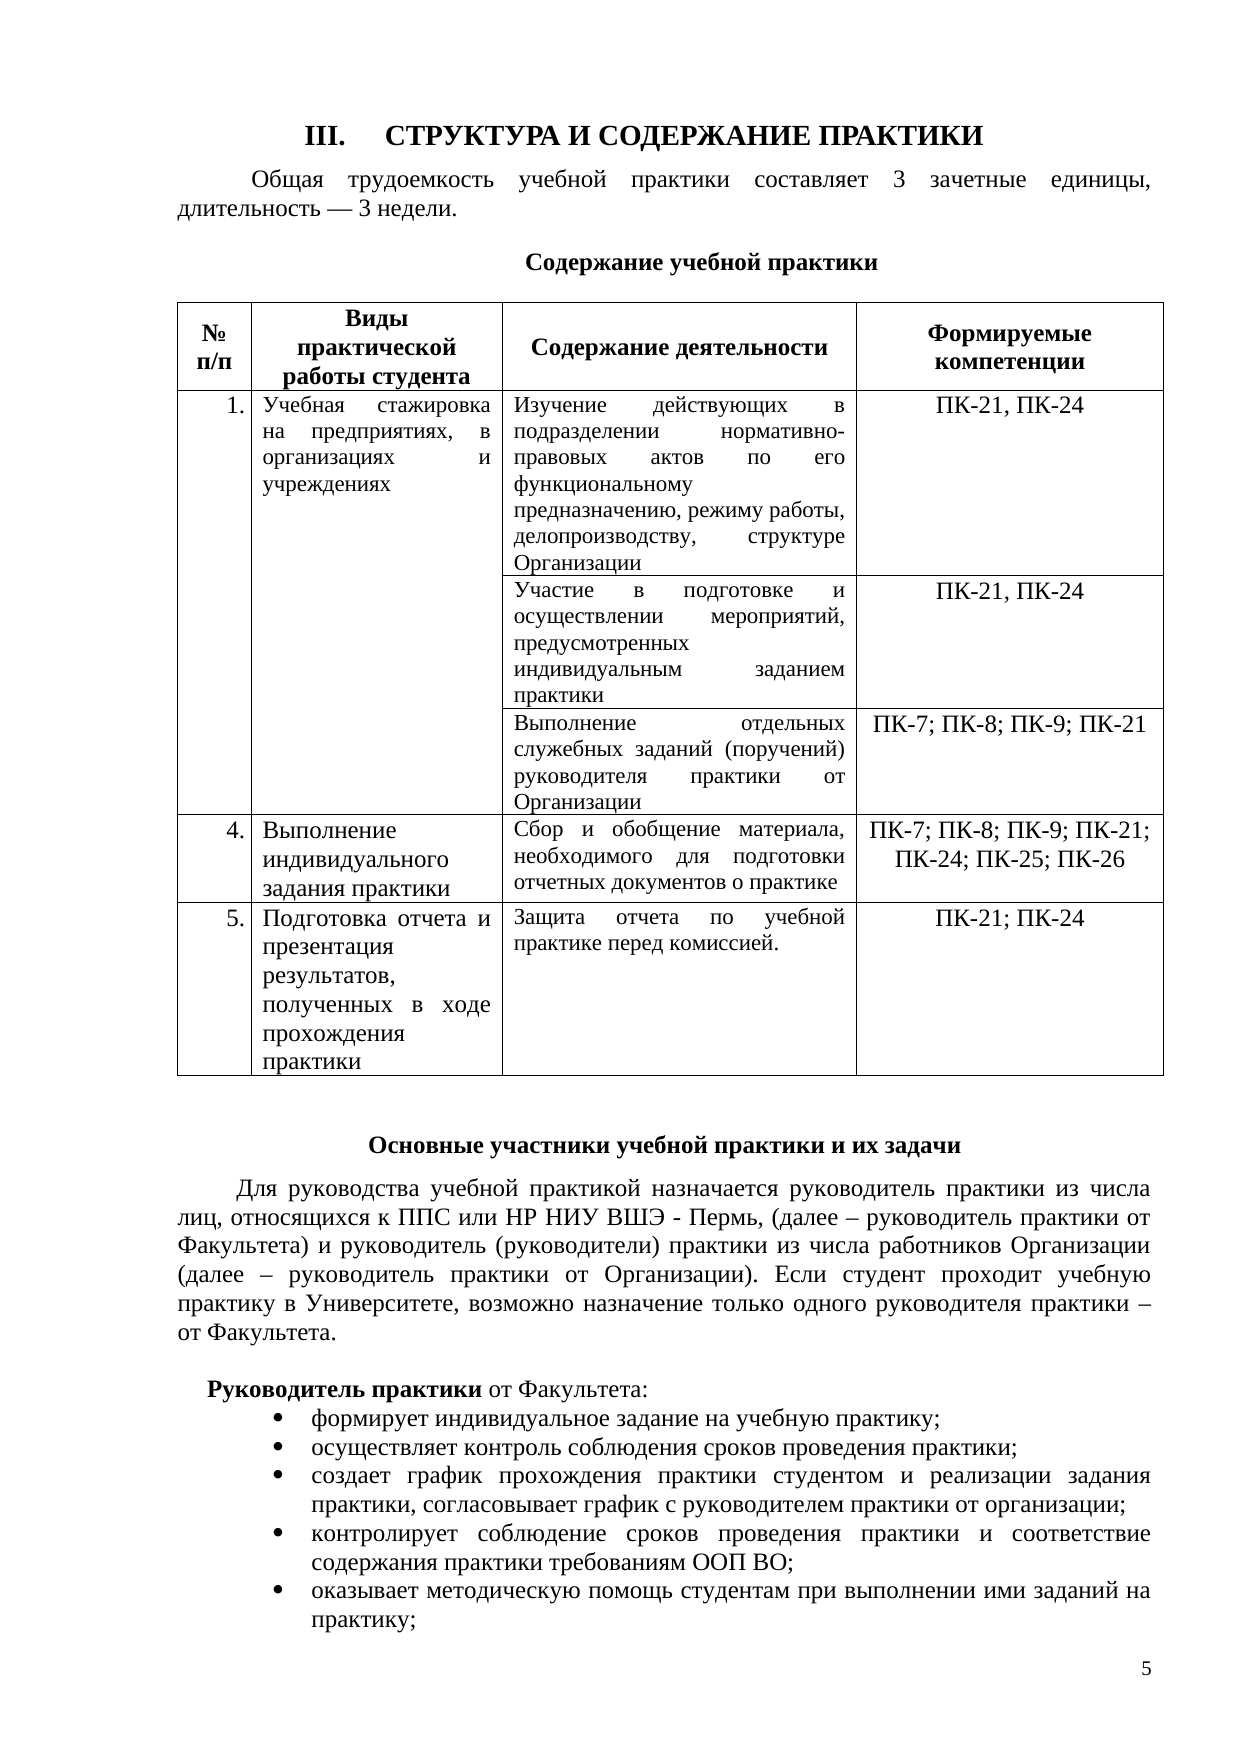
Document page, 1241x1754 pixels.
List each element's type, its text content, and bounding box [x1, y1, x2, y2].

table_header № п/п [178, 303, 251, 389]
list Содержание учебной практики [177, 247, 1152, 275]
list формирует индивидуальное задание на учебную практику; [274, 1403, 1152, 1432]
table_cell Сбор и обобщение материала, необходимого для подготовки отчетных документов о практике [503, 815, 856, 902]
list осуществляет контроль соблюдения сроков проведения практики; [274, 1432, 1152, 1461]
table_cell Подготовка отчета и презентация результатов, полученных в ходе прохождения практики [252, 903, 502, 1075]
table_header Формируемые компетенции [857, 303, 1163, 389]
table_cell Учебная стажировка на предприятиях, в организациях и учреждениях [252, 391, 502, 814]
table_cell ПК-21; ПК-24 [857, 903, 1163, 1075]
table_cell ПК-7; ПК-8; ПК-9; ПК-21 [857, 709, 1163, 814]
text Общая трудоемкость учебной практики составляет 3 зачетные единицы, длительность — 3 недели. [177, 164, 1152, 222]
list оказывает методическую помощь студентам при выполнении ими заданий на практику; [274, 1576, 1152, 1633]
table_cell [178, 815, 251, 902]
subtitle Структура и содержание практики [177, 118, 1152, 152]
table_cell [178, 391, 251, 814]
table_cell ПК-21, ПК-24 [857, 391, 1163, 575]
list создает график прохождения практики студентом и реализации задания практики, согласовывает график с руководителем практики от организации; [274, 1461, 1152, 1518]
table_cell Защита отчета по учебной практике перед комиссией. [503, 903, 856, 1075]
table_cell Выполнение отдельных служебных заданий (поручений) руководителя практики от Организации [503, 709, 856, 814]
table_cell [178, 903, 251, 1075]
table_cell Выполнение индивидуального задания практики [252, 815, 502, 902]
list Для руководства учебной практикой назначается руководитель практики из числа лиц, относящихся к ППС или НР НИУ ВШЭ - Пермь, (далее – руководитель практики от Факультета) и руководитель (руководители) практики из числа работников Организации (далее – руководитель практики от Организации). Если студент проходит учебную практику в Университете, возможно назначение только одного руководителя практики – от Факультета. [177, 1173, 1152, 1346]
table_header Виды практической работы студента [252, 303, 502, 389]
text Руководитель практики от Факультета: [177, 1374, 1152, 1403]
table_cell Изучение действующих в подразделении нормативно-правовых актов по его функциональному предназначению, режиму работы, делопроизводству, структуре Организации [503, 391, 856, 575]
table_header Содержание деятельности [503, 303, 856, 389]
table_cell ПК-21, ПК-24 [857, 576, 1163, 708]
table_cell ПК-7; ПК-8; ПК-9; ПК-21; ПК-24; ПК-25; ПК-26 [857, 815, 1163, 902]
list контролирует соблюдение сроков проведения практики и соответствие содержания практики требованиям ООП ВО; [274, 1518, 1152, 1576]
subtitle Основные участники учебной практики и их задачи [177, 1130, 1152, 1159]
table_cell Участие в подготовке и осуществлении мероприятий, предусмотренных индивидуальным заданием практики [503, 576, 856, 708]
